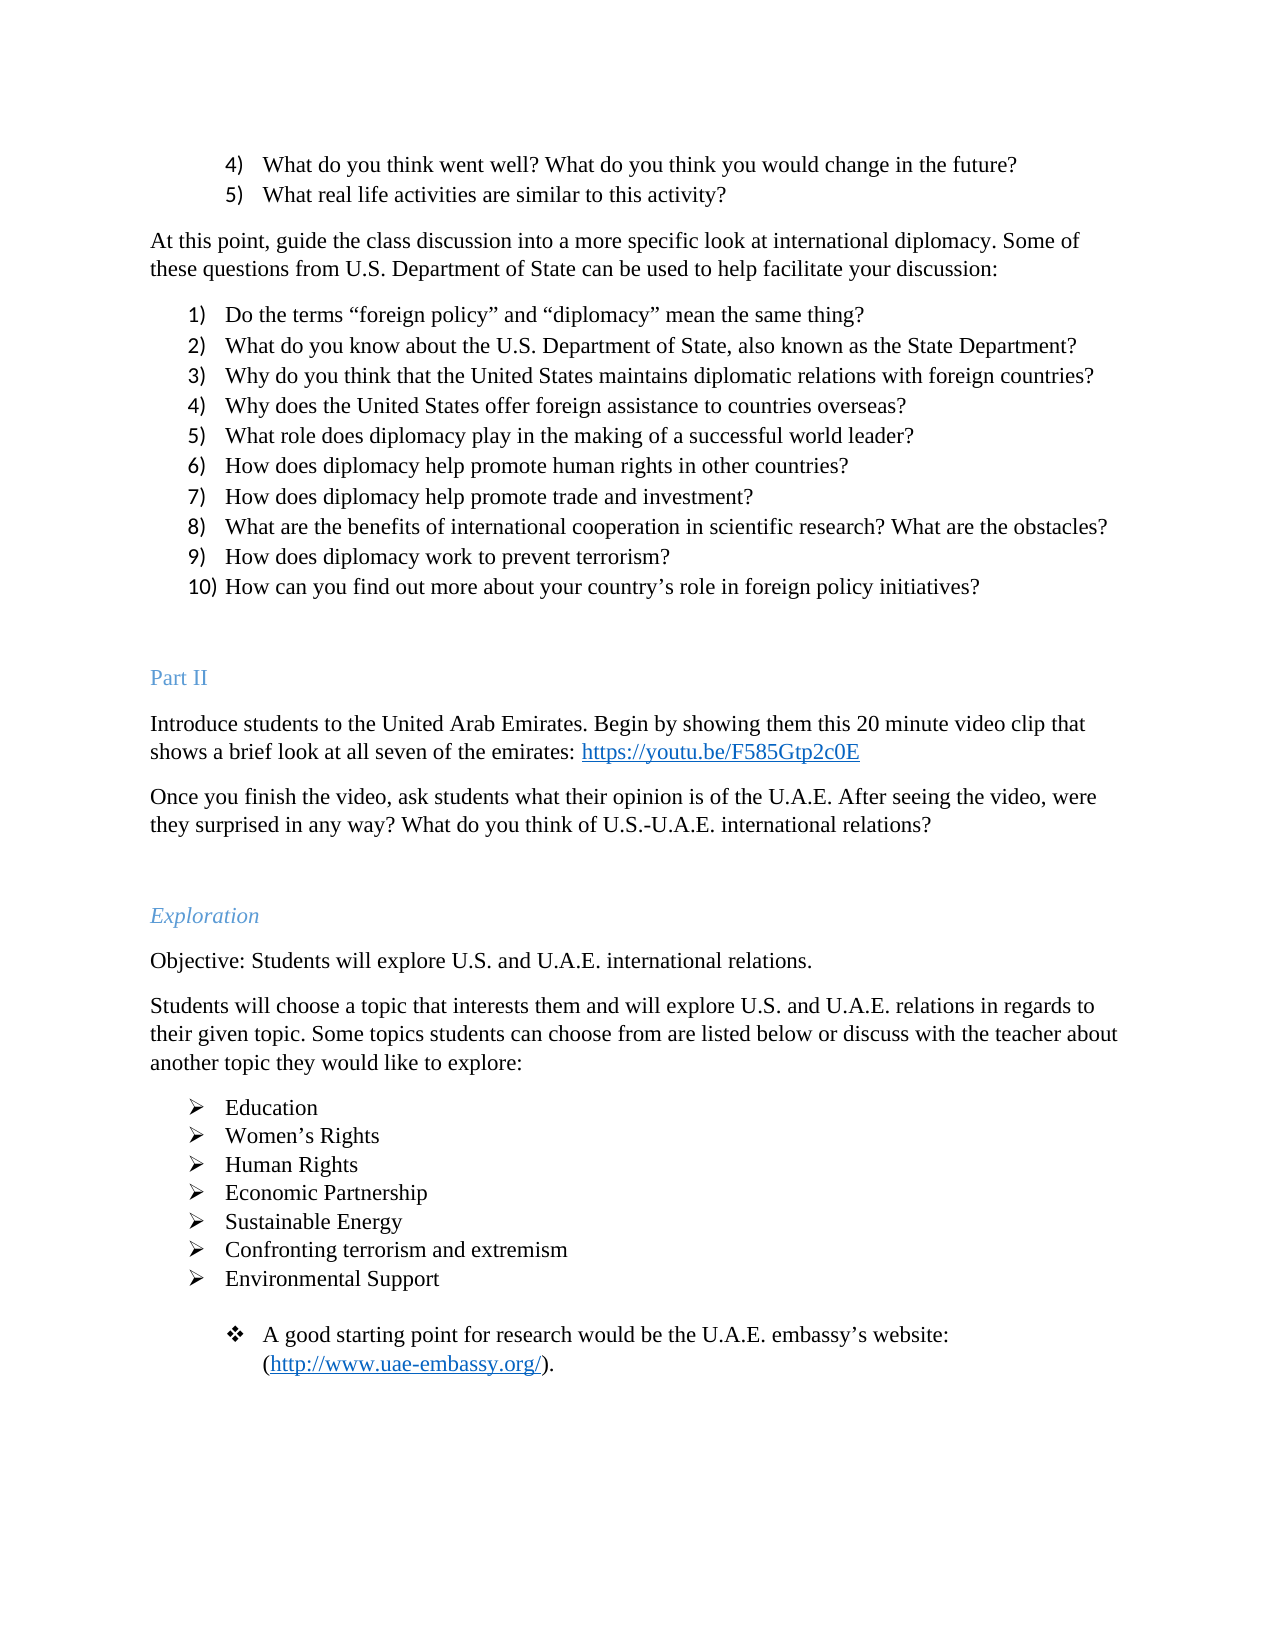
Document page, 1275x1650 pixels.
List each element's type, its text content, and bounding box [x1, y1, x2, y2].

text Objective: Students will explore U.S. and U.A.E. international relations. [150, 947, 1125, 973]
text Part II [150, 664, 1125, 691]
list Economic Partnership [187, 1179, 1125, 1206]
text (http://www.uae-embassy.org/). [187, 1350, 1125, 1376]
list What do you think went well? What do you think you would change in the future? [225, 150, 1125, 178]
list What role does diplomacy play in the making of a successful world leader? [187, 421, 1125, 449]
text Exploration [150, 902, 1125, 928]
text Students will choose a topic that interests them and will explore U.S. and U.A.E. relations in regards to their given topic. Some topics students can choose from are listed below or discuss with the teacher about another topic they would like to explore: [150, 992, 1125, 1075]
list Environmental Support [187, 1264, 1125, 1291]
list How does diplomacy work to prevent terrorism? [187, 542, 1125, 570]
list Do the terms “foreign policy” and “diplomacy” mean the same thing? [187, 301, 1125, 329]
text Introduce students to the United Arab Emirates. Begin by showing them this 20 minute video clip that shows a brief look at all seven of the emirates: https://youtu.be/F585Gtp2c0E [150, 709, 1125, 764]
list Education [187, 1094, 1125, 1120]
list Sustainable Energy [187, 1208, 1125, 1234]
list How can you find out more about your country’s role in foreign policy initiatives? [187, 572, 1125, 601]
list Why does the United States offer foreign assistance to countries overseas? [187, 391, 1125, 419]
list Confronting terrorism and extremism [187, 1236, 1125, 1262]
list What do you know about the U.S. Department of State, also known as the State Department? [187, 331, 1125, 359]
list How does diplomacy help promote human rights in other countries? [187, 452, 1125, 480]
list Women’s Rights [187, 1122, 1125, 1149]
text At this point, guide the class discussion into a more specific look at international diplomacy. Some of these questions from U.S. Department of State can be used to help facilitate your discussion: [150, 227, 1125, 282]
list Why do you think that the United States maintains diplomatic relations with foreign countries? [187, 361, 1125, 389]
list How does diplomacy help promote trade and investment? [187, 482, 1125, 510]
text Once you finish the video, ask students what their opinion is of the U.A.E. After seeing the video, were they surprised in any way? What do you think of U.S.-U.A.E. international relations? [150, 783, 1125, 838]
list A good starting point for research would be the U.A.E. embassy’s website: [225, 1321, 1125, 1348]
list What are the benefits of international cooperation in scientific research? What are the obstacles? [187, 512, 1125, 540]
list What real life activities are similar to this activity? [225, 180, 1125, 208]
list Human Rights [187, 1151, 1125, 1177]
